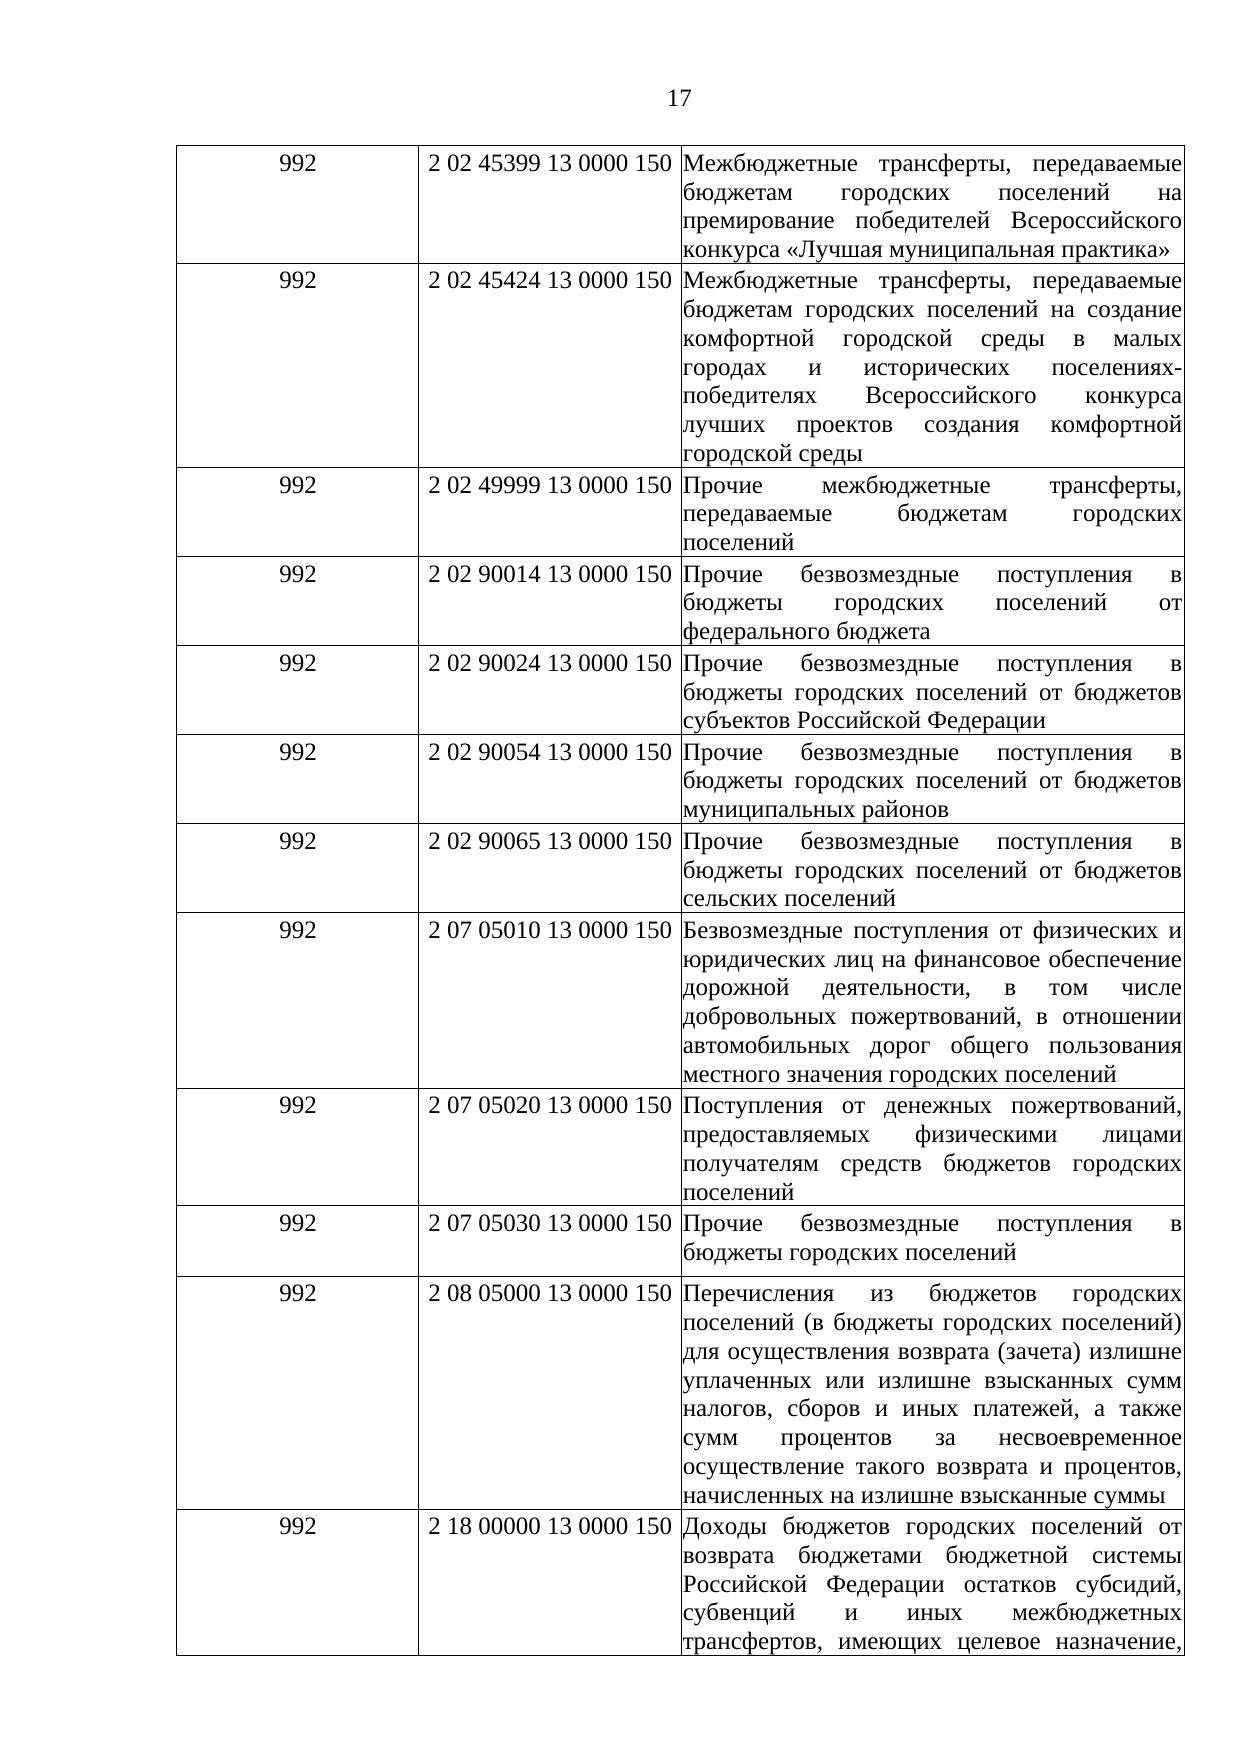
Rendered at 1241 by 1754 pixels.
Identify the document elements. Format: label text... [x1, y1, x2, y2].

table_cell Прочие межбюджетные трансферты, передаваемые бюджетам городских поселений [682, 468, 1184, 556]
table_cell 2 02 90065 13 0000 150 [419, 824, 681, 912]
table_cell 992 [177, 1089, 418, 1205]
table_cell Безвозмездные поступления от физических и юридических лиц на финансовое обеспечение дорожной деятельности, в том числе добровольных пожертвований, в отношении автомобильных дорог общего пользования местного значения городских поселений [682, 913, 1184, 1087]
table_cell 2 08 05000 13 0000 150 [419, 1277, 681, 1508]
table_cell 2 07 05030 13 0000 150 [419, 1206, 681, 1276]
table_cell 992 [177, 1510, 418, 1655]
table_cell 992 [177, 735, 418, 823]
table_cell 992 [177, 557, 418, 645]
table_cell 2 02 90054 13 0000 150 [419, 735, 681, 823]
table_cell Прочие безвозмездные поступления в бюджеты городских поселений от бюджетов муниципальных районов [682, 735, 1184, 823]
table_cell Поступления от денежных пожертвований, предоставляемых физическими лицами получателям средств бюджетов городских поселений [682, 1089, 1184, 1205]
table_cell 992 [177, 468, 418, 556]
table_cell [682, 1510, 1184, 1655]
table_cell Прочие безвозмездные поступления в бюджеты городских поселений от федерального бюджета [682, 557, 1184, 645]
table_cell 2 02 45399 13 0000 150 [419, 146, 681, 263]
table_cell Прочие безвозмездные поступления в бюджеты городских поселений от бюджетов субъектов Российской Федерации [682, 646, 1184, 734]
table_cell 2 02 45424 13 0000 150 [419, 264, 681, 467]
table_cell 2 02 49999 13 0000 150 [419, 468, 681, 556]
table_cell 2 07 05010 13 0000 150 [419, 913, 681, 1087]
table_cell Межбюджетные трансферты, передаваемые бюджетам городских поселений на создание комфортной городской среды в малых городах и исторических поселениях-победителях Всероссийского конкурса лучших проектов создания комфортной городской среды [682, 264, 1184, 467]
table_cell 992 [177, 146, 418, 263]
table_cell Перечисления из бюджетов городских поселений (в бюджеты городских поселений) для осуществления возврата (зачета) излишне уплаченных или излишне взысканных сумм налогов, сборов и иных платежей, а также сумм процентов за несвоевременное осуществление такого возврата и процентов, начисленных на излишне взысканные суммы [682, 1277, 1184, 1508]
table_cell Межбюджетные трансферты, передаваемые бюджетам городских поселений на премирование победителей Всероссийского конкурса «Лучшая муниципальная практика» [682, 146, 1184, 263]
table_cell 2 02 90014 13 0000 150 [419, 557, 681, 645]
table_cell 992 [177, 1277, 418, 1508]
table_cell 992 [177, 264, 418, 467]
table_cell 992 [177, 913, 418, 1087]
table_cell Прочие безвозмездные поступления в бюджеты городских поселений от бюджетов сельских поселений [682, 824, 1184, 912]
table_cell 992 [177, 646, 418, 734]
table_cell 992 [177, 1206, 418, 1276]
table_cell 992 [177, 824, 418, 912]
table_cell 2 07 05020 13 0000 150 [419, 1089, 681, 1205]
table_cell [419, 1510, 681, 1655]
table_cell Прочие безвозмездные поступления в бюджеты городских поселений [682, 1206, 1184, 1276]
table_cell 2 02 90024 13 0000 150 [419, 646, 681, 734]
